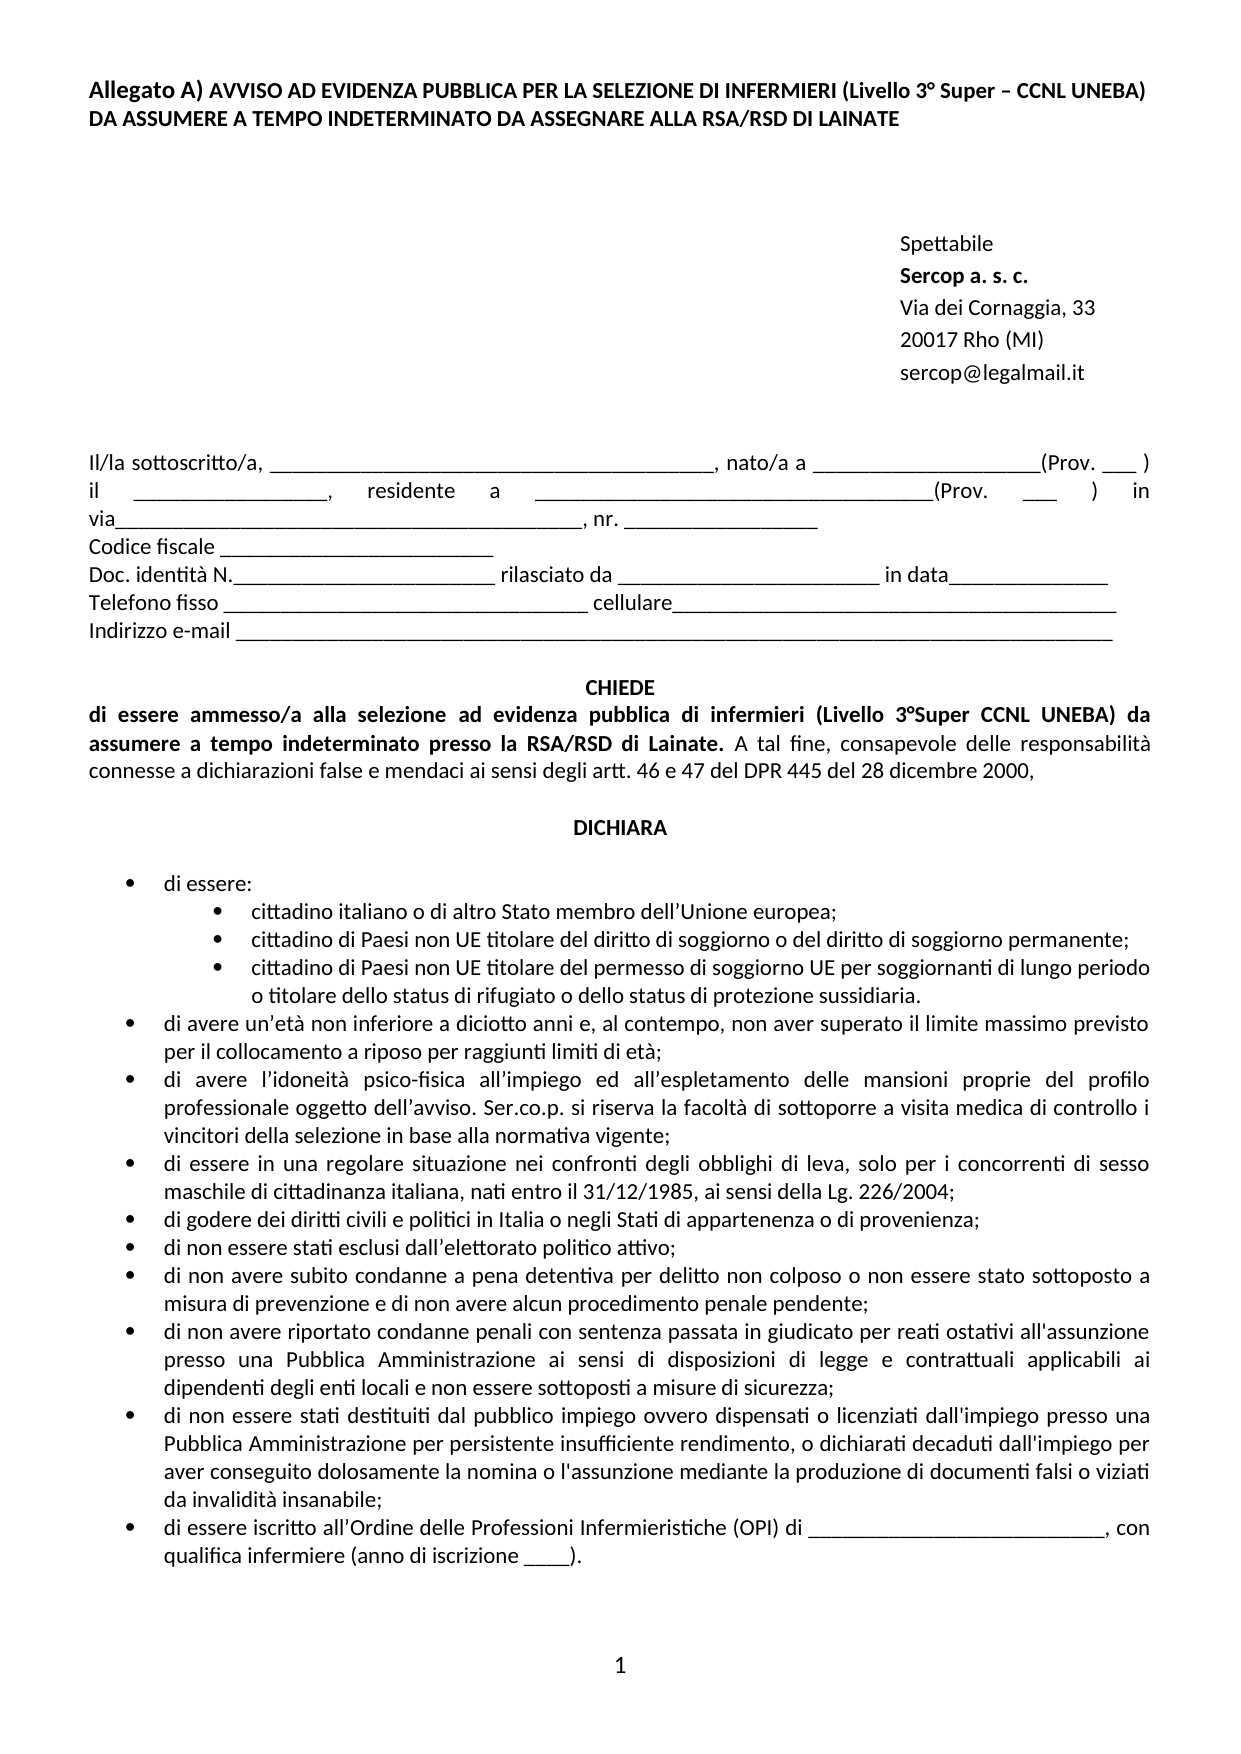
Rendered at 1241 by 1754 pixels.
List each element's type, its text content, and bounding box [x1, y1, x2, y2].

text sercop@legalmail.it [826, 358, 1152, 386]
text di essere ammesso/a alla selezione ad evidenza pubblica di infermieri (Livello 3°Super CCNL UNEBA) da assumere a tempo indeterminato presso la RSA/RSD di Lainate. A tal fine, consapevole delle responsabilità connesse a dichiarazioni false e mendaci ai sensi degli artt. 46 e 47 del DPR 445 del 28 dicembre 2000, [89, 701, 1152, 785]
text Codice fiscale ________________________ [89, 532, 1152, 561]
text DICHIARA [89, 813, 1152, 841]
list di essere in una regolare situazione nei confronti degli obblighi di leva, solo per i concorrenti di sesso maschile di cittadinanza italiana, nati entro il 31/12/1985, ai sensi della Lg. 226/2004; [126, 1149, 1152, 1205]
list cittadino italiano o di altro Stato membro dell’Unione europea; [214, 897, 1152, 925]
list cittadino di Paesi non UE titolare del permesso di soggiorno UE per soggiornanti di lungo periodo o titolare dello status di rifugiato o dello status di protezione sussidiaria. [214, 953, 1152, 1009]
list di non essere stati esclusi dall’elettorato politico attivo; [126, 1233, 1152, 1261]
list di essere iscritto all’Ordine delle Professioni Infermieristiche (OPI) di __________________________, con qualifica infermiere (anno di iscrizione ____). [126, 1513, 1152, 1569]
text CHIEDE [89, 673, 1152, 701]
list di avere un’età non inferiore a diciotto anni e, al contempo, non aver superato il limite massimo previsto per il collocamento a riposo per raggiunti limiti di età; [126, 1009, 1152, 1065]
list di non essere stati destituiti dal pubblico impiego ovvero dispensati o licenziati dall'impiego presso una Pubblica Amministrazione per persistente insufficiente rendimento, o dichiarati decaduti dall'impiego per aver conseguito dolosamente la nomina o l'assunzione mediante la produzione di documenti falsi o viziati da invalidità insanabile; [126, 1401, 1152, 1513]
text Spettabile [826, 229, 1152, 257]
list di non avere subito condanne a pena detentiva per delitto non colposo o non essere stato sottoposto a misura di prevenzione e di non avere alcun procedimento penale pendente; [126, 1261, 1152, 1317]
text Indirizzo e-mail _____________________________________________________________________________ [89, 617, 1152, 644]
text Via dei Cornaggia, 33 [826, 293, 1152, 321]
text Sercop a. s. c. [826, 261, 1152, 289]
list cittadino di Paesi non UE titolare del diritto di soggiorno o del diritto di soggiorno permanente; [214, 925, 1152, 953]
text Doc. identità N._______________________ rilasciato da _______________________ in data______________ [89, 561, 1152, 588]
list di avere l’idoneità psico-fisica all’impiego ed all’espletamento delle mansioni proprie del profilo professionale oggetto dell’avviso. Ser.co.p. si riserva la facoltà di sottoporre a visita medica di controllo i vincitori della selezione in base alla normativa vigente; [126, 1065, 1152, 1149]
text Il/la sottoscritto/a, _______________________________________, nato/a a ____________________(Prov. ___ ) il _________________, residente a ___________________________________(Prov. ___ ) in via_________________________________________, nr. _________________ [89, 448, 1152, 532]
list di essere: [126, 869, 1152, 897]
text 20017 Rho (MI) [826, 326, 1152, 353]
text Telefono fisso ________________________________ cellulare_______________________________________ [89, 588, 1152, 617]
list di non avere riportato condanne penali con sentenza passata in giudicato per reati ostativi all'assunzione presso una Pubblica Amministrazione ai sensi di disposizioni di legge e contrattuali applicabili ai dipendenti degli enti locali e non essere sottoposti a misure di sicurezza; [126, 1317, 1152, 1401]
list di godere dei diritti civili e politici in Italia o negli Stati di appartenenza o di provenienza; [126, 1205, 1152, 1233]
